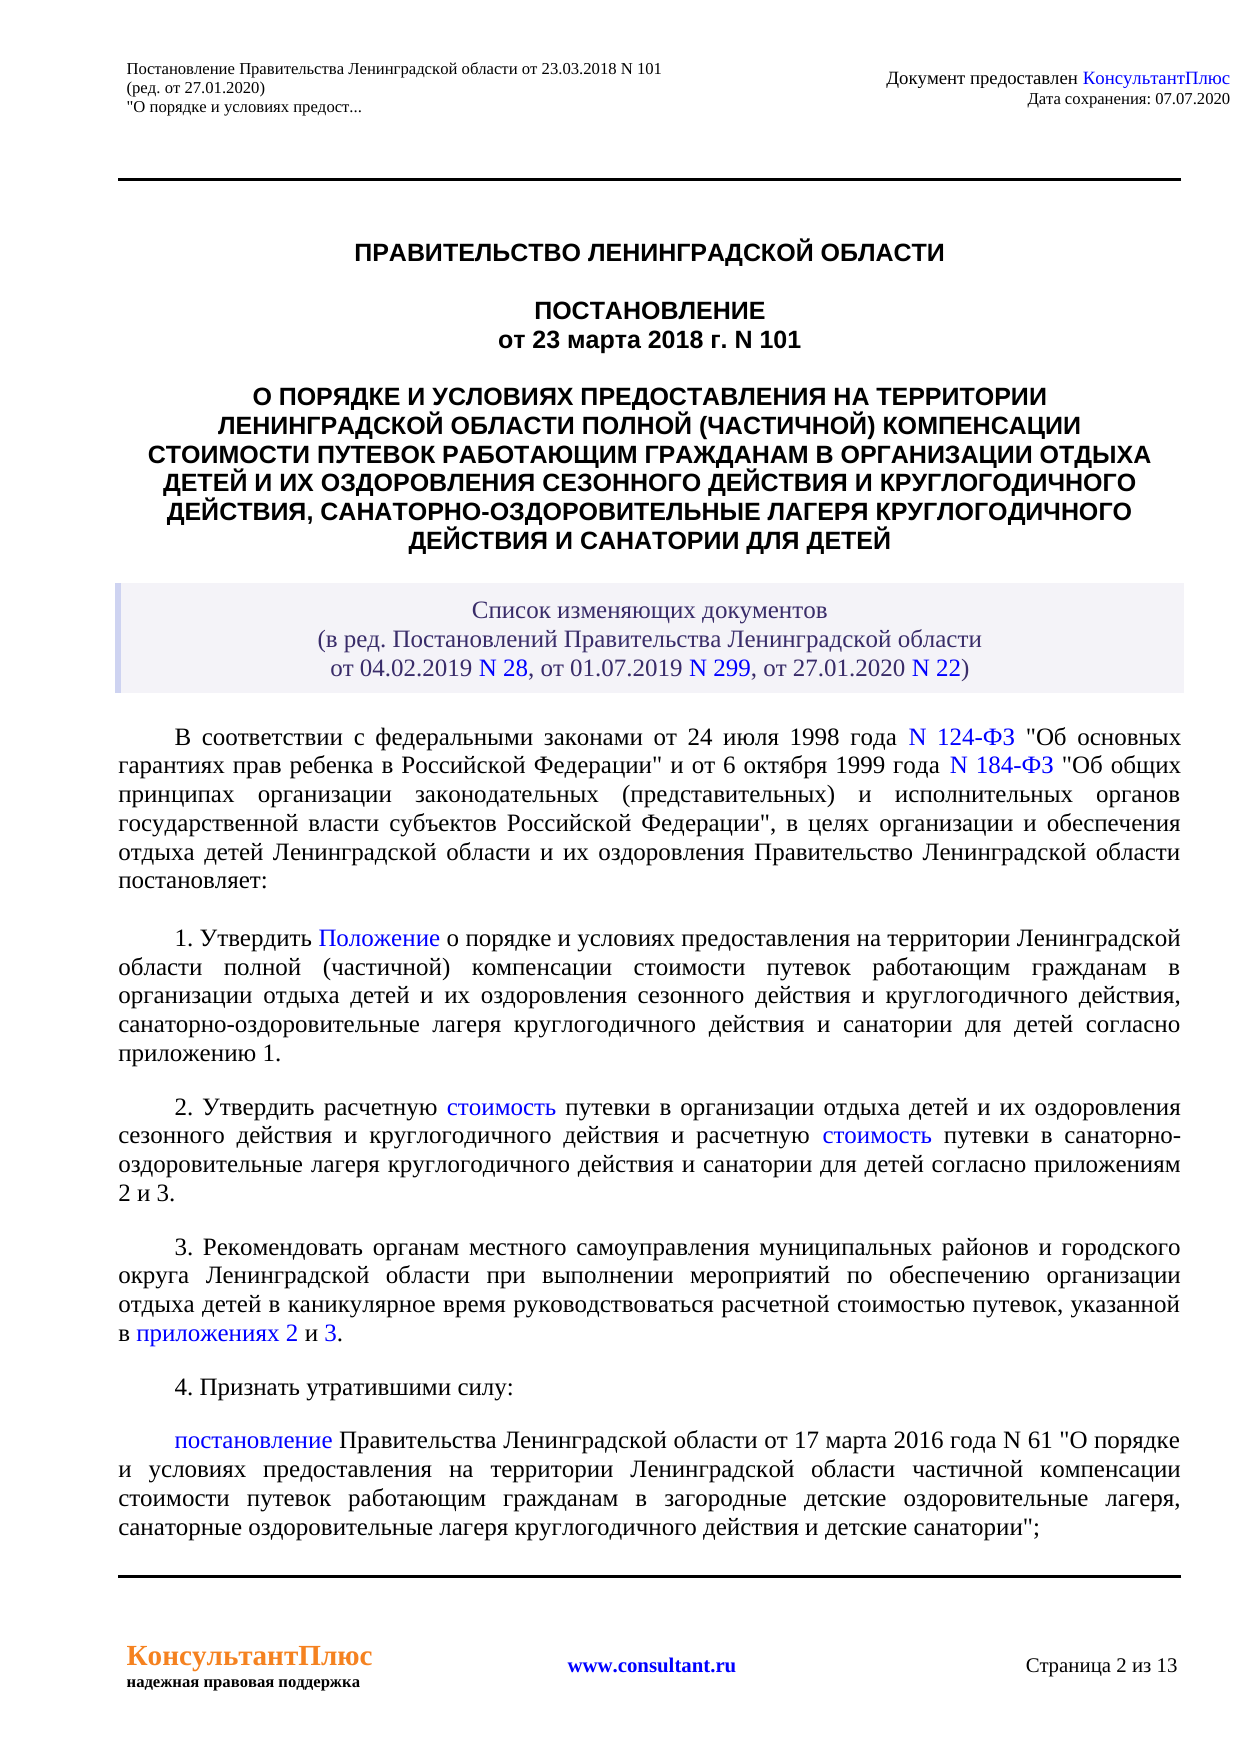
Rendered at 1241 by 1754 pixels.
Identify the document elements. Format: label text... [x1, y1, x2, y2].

text 1. Утвердить Положение о порядке и условиях предоставления на территории Ленинградской области полной (частичной) компенсации стоимости путевок работающим гражданам в организации отдыха детей и их оздоровления сезонного действия и круглогодичного действия, санаторно-оздоровительные лагеря круглогодичного действия и санатории для детей согласно приложению 1. [118, 923, 1181, 1067]
title ДЕТЕЙ И ИХ ОЗДОРОВЛЕНИЯ СЕЗОННОГО ДЕЙСТВИЯ И КРУГЛОГОДИЧНОГО [118, 468, 1181, 497]
text В соответствии с федеральными законами от 24 июля 1998 года N 124-ФЗ "Об основных гарантиях прав ребенка в Российской Федерации" и от 6 октября 1999 года N 184-ФЗ "Об общих принципах организации законодательных (представительных) и исполнительных органов государственной власти субъектов Российской Федерации", в целях организации и обеспечения отдыха детей Ленинградской области и их оздоровления Правительство Ленинградской области постановляет: [118, 722, 1181, 894]
text 4. Признать утратившими силу: [118, 1372, 1181, 1401]
text 2. Утвердить расчетную стоимость путевки в организации отдыха детей и их оздоровления сезонного действия и круглогодичного действия и расчетную стоимость путевки в санаторно-оздоровительные лагеря круглогодичного действия и санатории для детей согласно приложениям 2 и 3. [118, 1092, 1181, 1207]
title ПРАВИТЕЛЬСТВО ЛЕНИНГРАДСКОЙ ОБЛАСТИ [118, 238, 1181, 267]
text 3. Рекомендовать органам местного самоуправления муниципальных районов и городского округа Ленинградской области при выполнении мероприятий по обеспечению организации отдыха детей в каникулярное время руководствоваться расчетной стоимостью путевок, указанной в приложениях 2 и 3. [118, 1232, 1181, 1347]
table_header Список изменяющих документов (в ред. Постановлений Правительства Ленинградской области от 04.02.2019 N 28, от 01.07.2019 N 299, от 27.01.2020 N 22) [121, 583, 1178, 693]
title от 23 марта 2018 г. N 101 [118, 324, 1181, 353]
text постановление Правительства Ленинградской области от 17 марта 2016 года N 61 "О порядке и условиях предоставления на территории Ленинградской области частичной компенсации стоимости путевок работающим гражданам в загородные детские оздоровительные лагеря, санаторные оздоровительные лагеря круглогодичного действия и детские санатории"; [118, 1426, 1181, 1541]
title СТОИМОСТИ ПУТЕВОК РАБОТАЮЩИМ ГРАЖДАНАМ В ОРГАНИЗАЦИИ ОТДЫХА [118, 439, 1181, 468]
title ДЕЙСТВИЯ И САНАТОРИИ ДЛЯ ДЕТЕЙ [118, 526, 1181, 554]
title ПОСТАНОВЛЕНИЕ [118, 296, 1181, 324]
title О ПОРЯДКЕ И УСЛОВИЯХ ПРЕДОСТАВЛЕНИЯ НА ТЕРРИТОРИИ [118, 382, 1181, 411]
title ДЕЙСТВИЯ, САНАТОРНО-ОЗДОРОВИТЕЛЬНЫЕ ЛАГЕРЯ КРУГЛОГОДИЧНОГО [118, 497, 1181, 526]
title ЛЕНИНГРАДСКОЙ ОБЛАСТИ ПОЛНОЙ (ЧАСТИЧНОЙ) КОМПЕНСАЦИИ [118, 411, 1181, 439]
